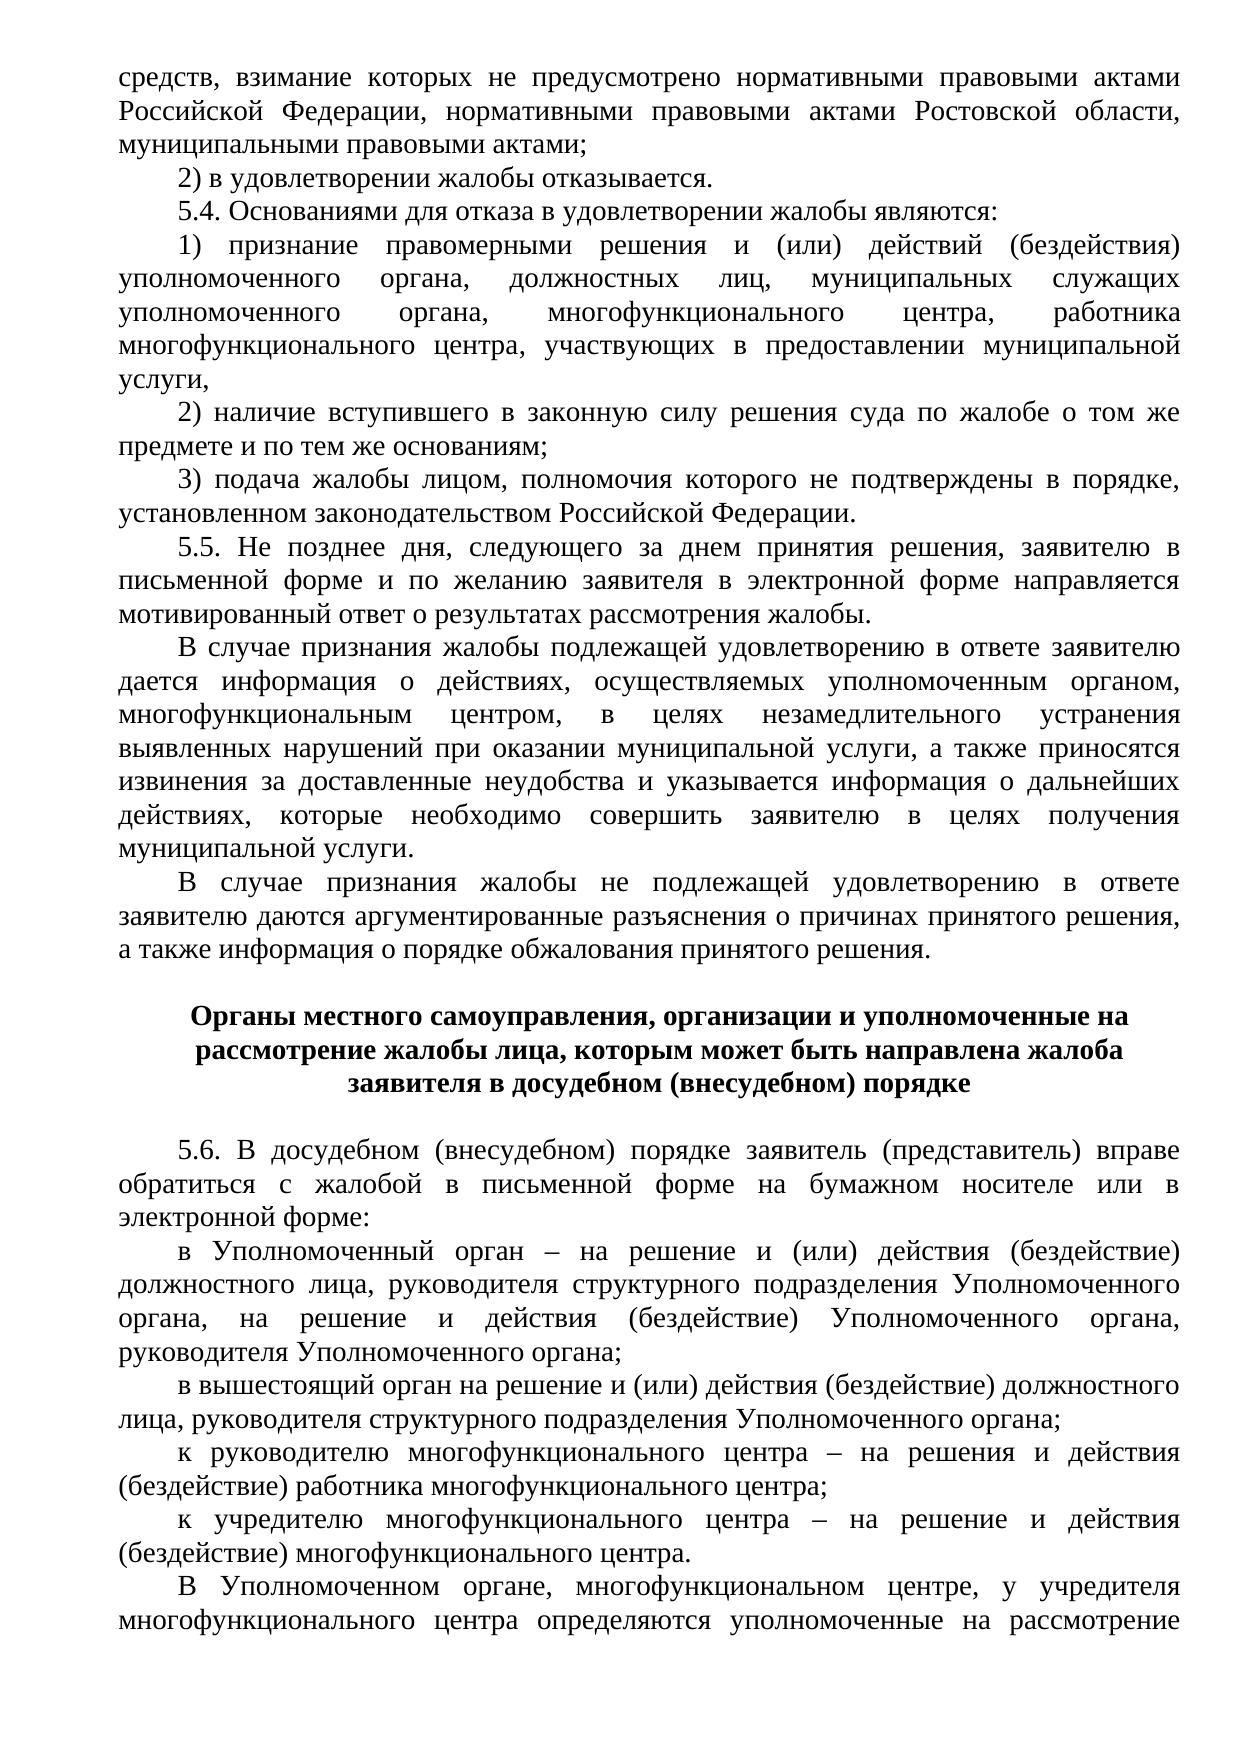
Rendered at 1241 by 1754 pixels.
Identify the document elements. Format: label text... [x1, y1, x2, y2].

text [118, 1568, 1181, 1636]
text 3) подача жалобы лицом, полномочия которого не подтверждены в порядке, установленном законодательством Российской Федерации. [118, 462, 1181, 529]
text к учредителю многофункционального центра – на решение и действия (бездействие) многофункционального центра. [118, 1501, 1181, 1568]
text 5.4. Основаниями для отказа в удовлетворении жалобы являются: [118, 193, 1181, 227]
text 5.6. В досудебном (внесудебном) порядке заявитель (представитель) вправе обратиться с жалобой в письменной форме на бумажном носителе или в электронной форме: [118, 1132, 1181, 1233]
text 5.5. Не позднее дня, следующего за днем принятия решения, заявителю в письменной форме и по желанию заявителя в электронной форме направляется мотивированный ответ о результатах рассмотрения жалобы. [118, 529, 1181, 629]
text В случае признания жалобы не подлежащей удовлетворению в ответе заявителю даются аргументированные разъяснения о причинах принятого решения, а также информация о порядке обжалования принятого решения. [118, 864, 1181, 965]
text 1) признание правомерными решения и (или) действий (бездействия) уполномоченного органа, должностных лиц, муниципальных служащих уполномоченного органа, многофункционального центра, работника многофункционального центра, участвующих в предоставлении муниципальной услуги, [118, 227, 1181, 394]
text в вышестоящий орган на решение и (или) действия (бездействие) должностного лица, руководителя структурного подразделения Уполномоченного органа; [118, 1367, 1181, 1434]
text 2) наличие вступившего в законную силу решения суда по жалобе о том же предмете и по тем же основаниям; [118, 394, 1181, 462]
text к руководителю многофункционального центра – на решения и действия (бездействие) работника многофункционального центра; [118, 1434, 1181, 1501]
text в Уполномоченный орган – на решение и (или) действия (бездействие) должностного лица, руководителя структурного подразделения Уполномоченного органа, на решение и действия (бездействие) Уполномоченного органа, руководителя Уполномоченного органа; [118, 1233, 1181, 1367]
text В случае признания жалобы подлежащей удовлетворению в ответе заявителю дается информация о действиях, осуществляемых уполномоченным органом, многофункциональным центром, в целях незамедлительного устранения выявленных нарушений при оказании муниципальной услуги, а также приносятся извинения за доставленные неудобства и указывается информация о дальнейших действиях, которые необходимо совершить заявителю в целях получения муниципальной услуги. [118, 629, 1181, 864]
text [118, 59, 1181, 160]
text 2) в удовлетворении жалобы отказывается. [118, 160, 1181, 193]
subtitle Органы местного самоуправления, организации и уполномоченные на рассмотрение жалобы лица, которым может быть направлена жалоба заявителя в досудебном (внесудебном) порядке [138, 998, 1181, 1099]
